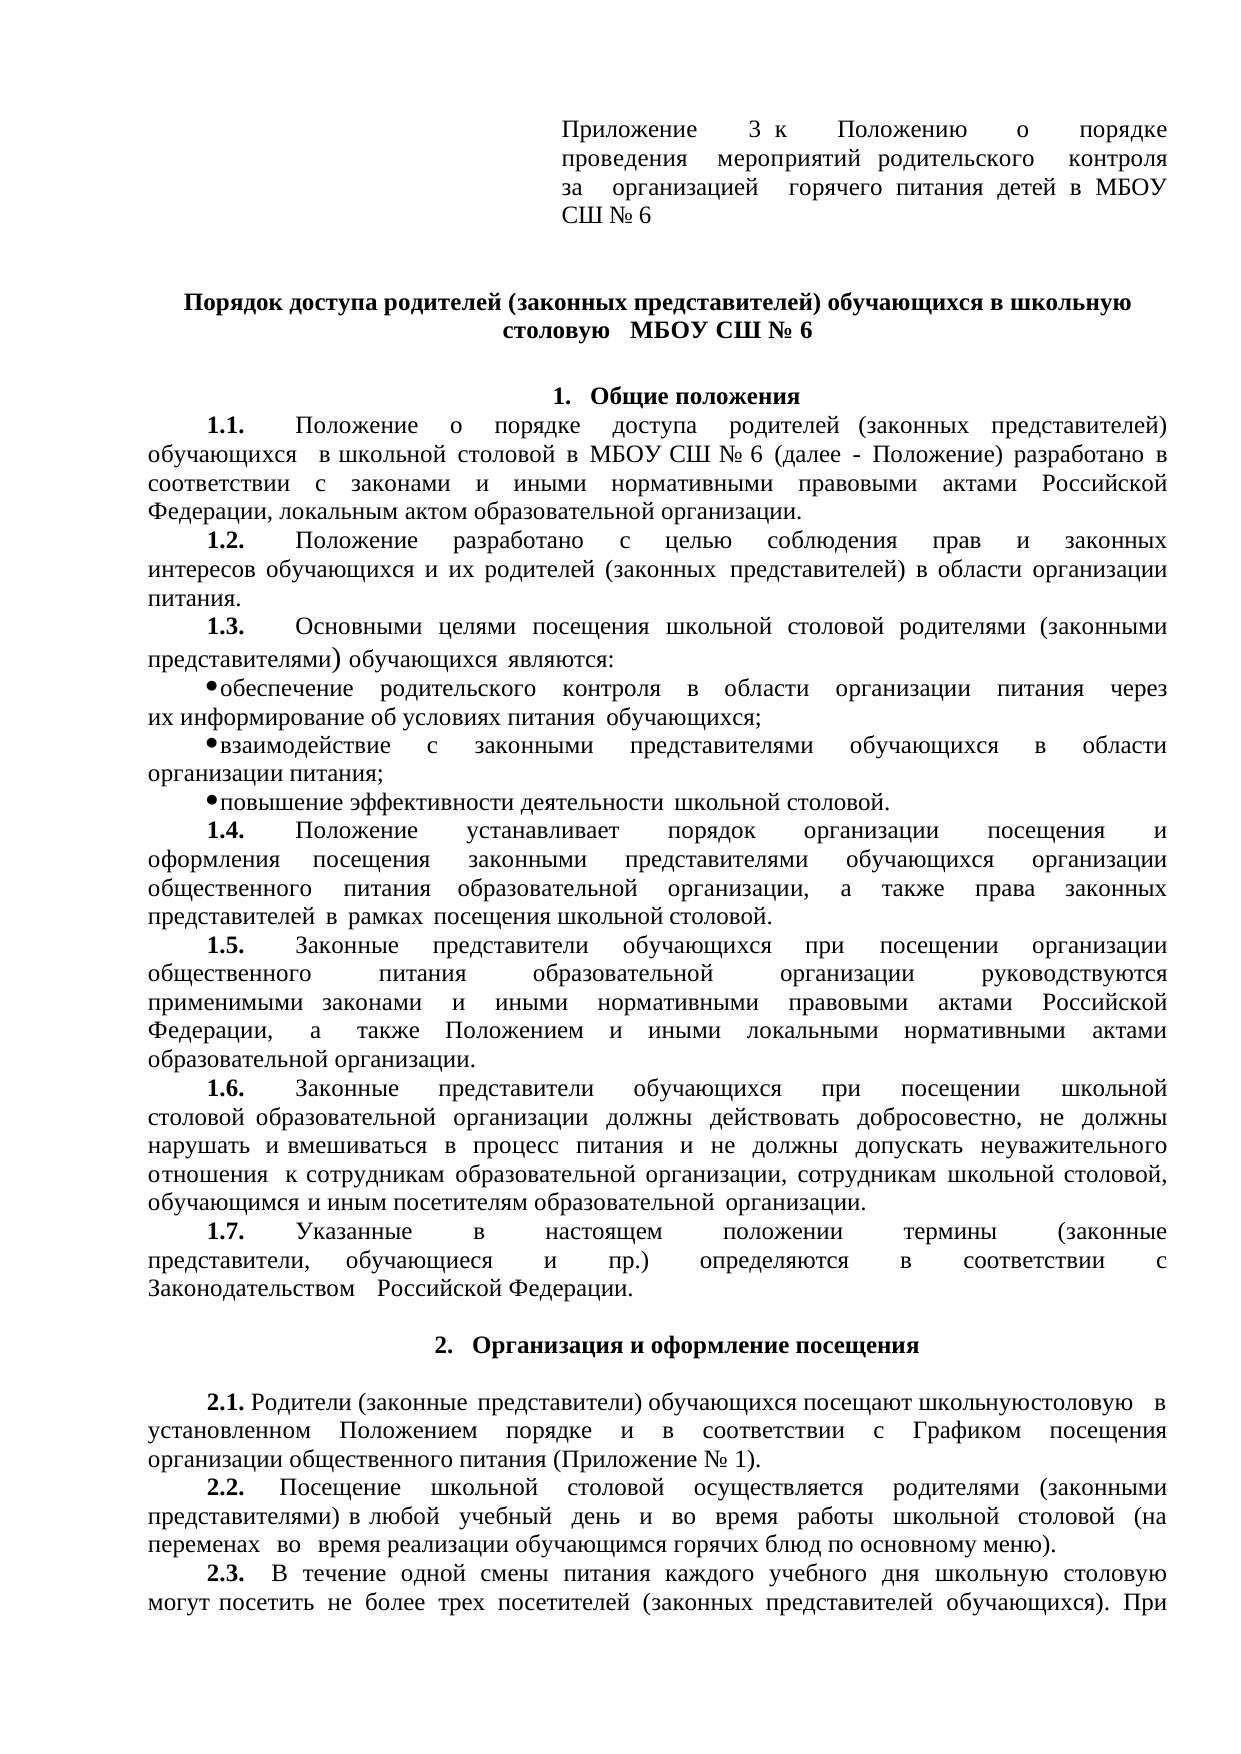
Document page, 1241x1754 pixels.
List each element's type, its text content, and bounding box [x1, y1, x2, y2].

text 1.1. Положение о порядке доступа родителей (законных представителей) обучающихся в школьной столовой в МБОУ СШ № 6 (далее - Положение) разработано в соответствии с законами и иными нормативными правовыми актами Российской Федерации, локальным актом образовательной организации. [148, 410, 1167, 525]
text обеспечение родительского контроля в области организации питания через их информирование об условиях питания обучающихся; [148, 674, 1167, 730]
text 2.2. Посещение школьной столовой осуществляется родителями (законными представителями) в любой учебный день и во время работы школьной столовой (на переменах во время реализации обучающимся горячих блюд по основному меню). [148, 1473, 1167, 1558]
text 1.6. Законные представители обучающихся при посещении школьной столовой образовательной организации должны действовать добросовестно, не должны нарушать и вмешиваться в процесс питания и не должны допускать неуважительного отношения к сотрудникам образовательной организации, сотрудникам школьной столовой, обучающимся и иным посетителям образовательной организации. [148, 1073, 1167, 1216]
text 1. Общие положения [552, 382, 1167, 410]
text 1.5. Законные представители обучающихся при посещении организации общественного питания образовательной организации руководствуются применимыми законами и иными нормативными правовыми актами Российской Федерации, а также Положением и иными локальными нормативными актами образовательной организации. [148, 930, 1167, 1073]
text 1.7. Указанные в настоящем положении термины (законные представители, обучающиеся и пр.) определяются в соответствии с Законодательством Российской Федерации. [148, 1216, 1167, 1302]
text Порядок доступа родителей (законных представителей) обучающихся в школьную столовую МБОУ СШ № 6 [148, 287, 1167, 344]
text 1.3. Основными целями посещения школьной столовой родителями (законными представителями) обучающихся являются: [148, 611, 1167, 674]
text 1.2. Положение разработано с целью соблюдения прав и законных интересов обучающихся и их родителей (законных представителей) в области организации питания. [148, 525, 1167, 611]
text взаимодействие с законными представителями обучающихся в области организации питания; [148, 730, 1167, 787]
text 1.4. Положение устанавливает порядок организации посещения и оформления посещения законными представителями обучающихся организации общественного питания образовательной организации, а также права законных представителей в рамках посещения школьной столовой. [148, 816, 1167, 930]
text повышение эффективности деятельности школьной столовой. [207, 787, 1167, 816]
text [148, 1559, 1167, 1616]
text Приложение 3к Положению о порядке проведения мероприятий родительского контроля за организацией горячего питания детей в МБОУ СШ № 6 [561, 115, 1167, 229]
text 2.1. Родители (законные представители) обучающихся посещают школьную столовую в установленном Положением порядке и в соответствии с Графиком посещения организации общественного питания (Приложение № 1). [148, 1387, 1167, 1473]
text 2. Организация и оформление посещения [434, 1330, 1167, 1358]
